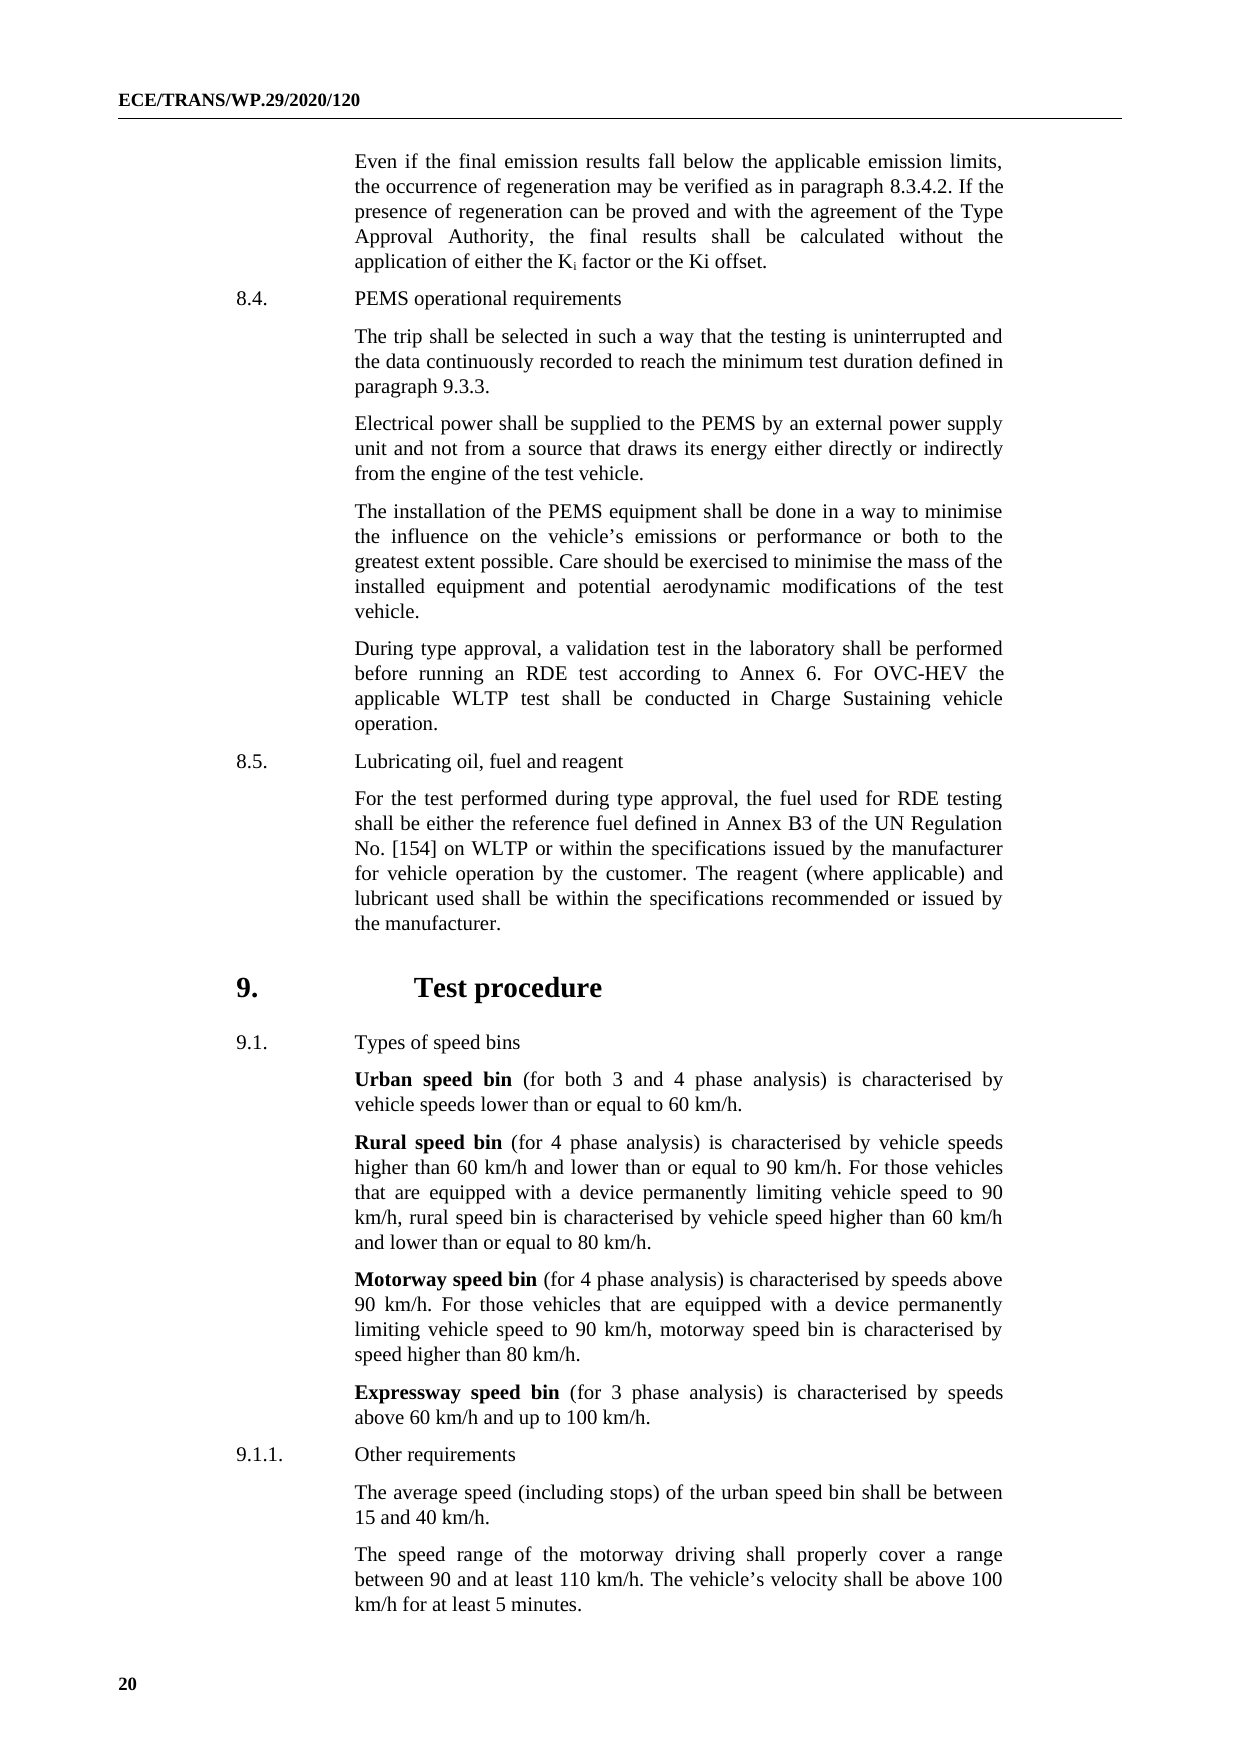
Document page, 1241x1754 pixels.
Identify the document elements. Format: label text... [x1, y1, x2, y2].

text The average speed (including stops) of the urban speed bin shall be between 15 and 40 km/h. [354, 1479, 1004, 1529]
text Rural speed bin (for 4 phase analysis) is characterised by vehicle speeds higher than 60 km/h and lower than or equal to 90 km/h. For those vehicles that are equipped with a device permanently limiting vehicle speed to 90 km/h, rural speed bin is characterised by vehicle speed higher than 60 km/h and lower than or equal to 80 km/h. [354, 1129, 1004, 1254]
text Even if the final emission results fall below the applicable emission limits, the occurrence of regeneration may be verified as in paragraph 8.3.4.2. If the presence of regeneration can be proved and with the agreement of the Type Approval Authority, the final results shall be calculated without the application of either the Ki factor or the Ki offset. [354, 148, 1004, 273]
text 9.1. Types of speed bins [236, 1029, 1004, 1054]
text 9.1.1. Other requirements [236, 1441, 1004, 1466]
text 8.5. Lubricating oil, fuel and reagent [236, 748, 1004, 773]
text The speed range of the motorway driving shall properly cover a range between 90 and at least 110 km/h. The vehicle’s velocity shall be above 100 km/h for at least 5 minutes. [354, 1541, 1004, 1616]
text Urban speed bin (for both 3 and 4 phase analysis) is characterised by vehicle speeds lower than or equal to 60 km/h. [354, 1066, 1004, 1116]
text For the test performed during type approval, the fuel used for RDE testing shall be either the reference fuel defined in Annex B3 of the UN Regulation No. [154] on WLTP or within the specifications issued by the manufacturer for vehicle operation by the customer. The reagent (where applicable) and lubricant used shall be within the specifications recommended or issued by the manufacturer. [354, 785, 1004, 935]
text The installation of the PEMS equipment shall be done in a way to minimise the influence on the vehicle’s emissions or performance or both to the greatest extent possible. Care should be exercised to minimise the mass of the installed equipment and potential aerodynamic modifications of the test vehicle. [354, 498, 1004, 623]
text 9. Test procedure [236, 973, 1004, 1004]
text Expressway speed bin (for 3 phase analysis) is characterised by speeds above 60 km/h and up to 100 km/h. [354, 1379, 1004, 1429]
text Motorway speed bin (for 4 phase analysis) is characterised by speeds above 90 km/h. For those vehicles that are equipped with a device permanently limiting vehicle speed to 90 km/h, motorway speed bin is characterised by speed higher than 80 km/h. [354, 1266, 1004, 1366]
text During type approval, a validation test in the laboratory shall be performed before running an RDE test according to Annex 6. For OVC-HEV the applicable WLTP test shall be conducted in Charge Sustaining vehicle operation. [354, 635, 1004, 735]
text Electrical power shall be supplied to the PEMS by an external power supply unit and not from a source that draws its energy either directly or indirectly from the engine of the test vehicle. [354, 410, 1004, 485]
text The trip shall be selected in such a way that the testing is uninterrupted and the data continuously recorded to reach the minimum test duration defined in paragraph 9.3.3. [354, 323, 1004, 398]
text 8.4. PEMS operational requirements [236, 285, 1004, 310]
